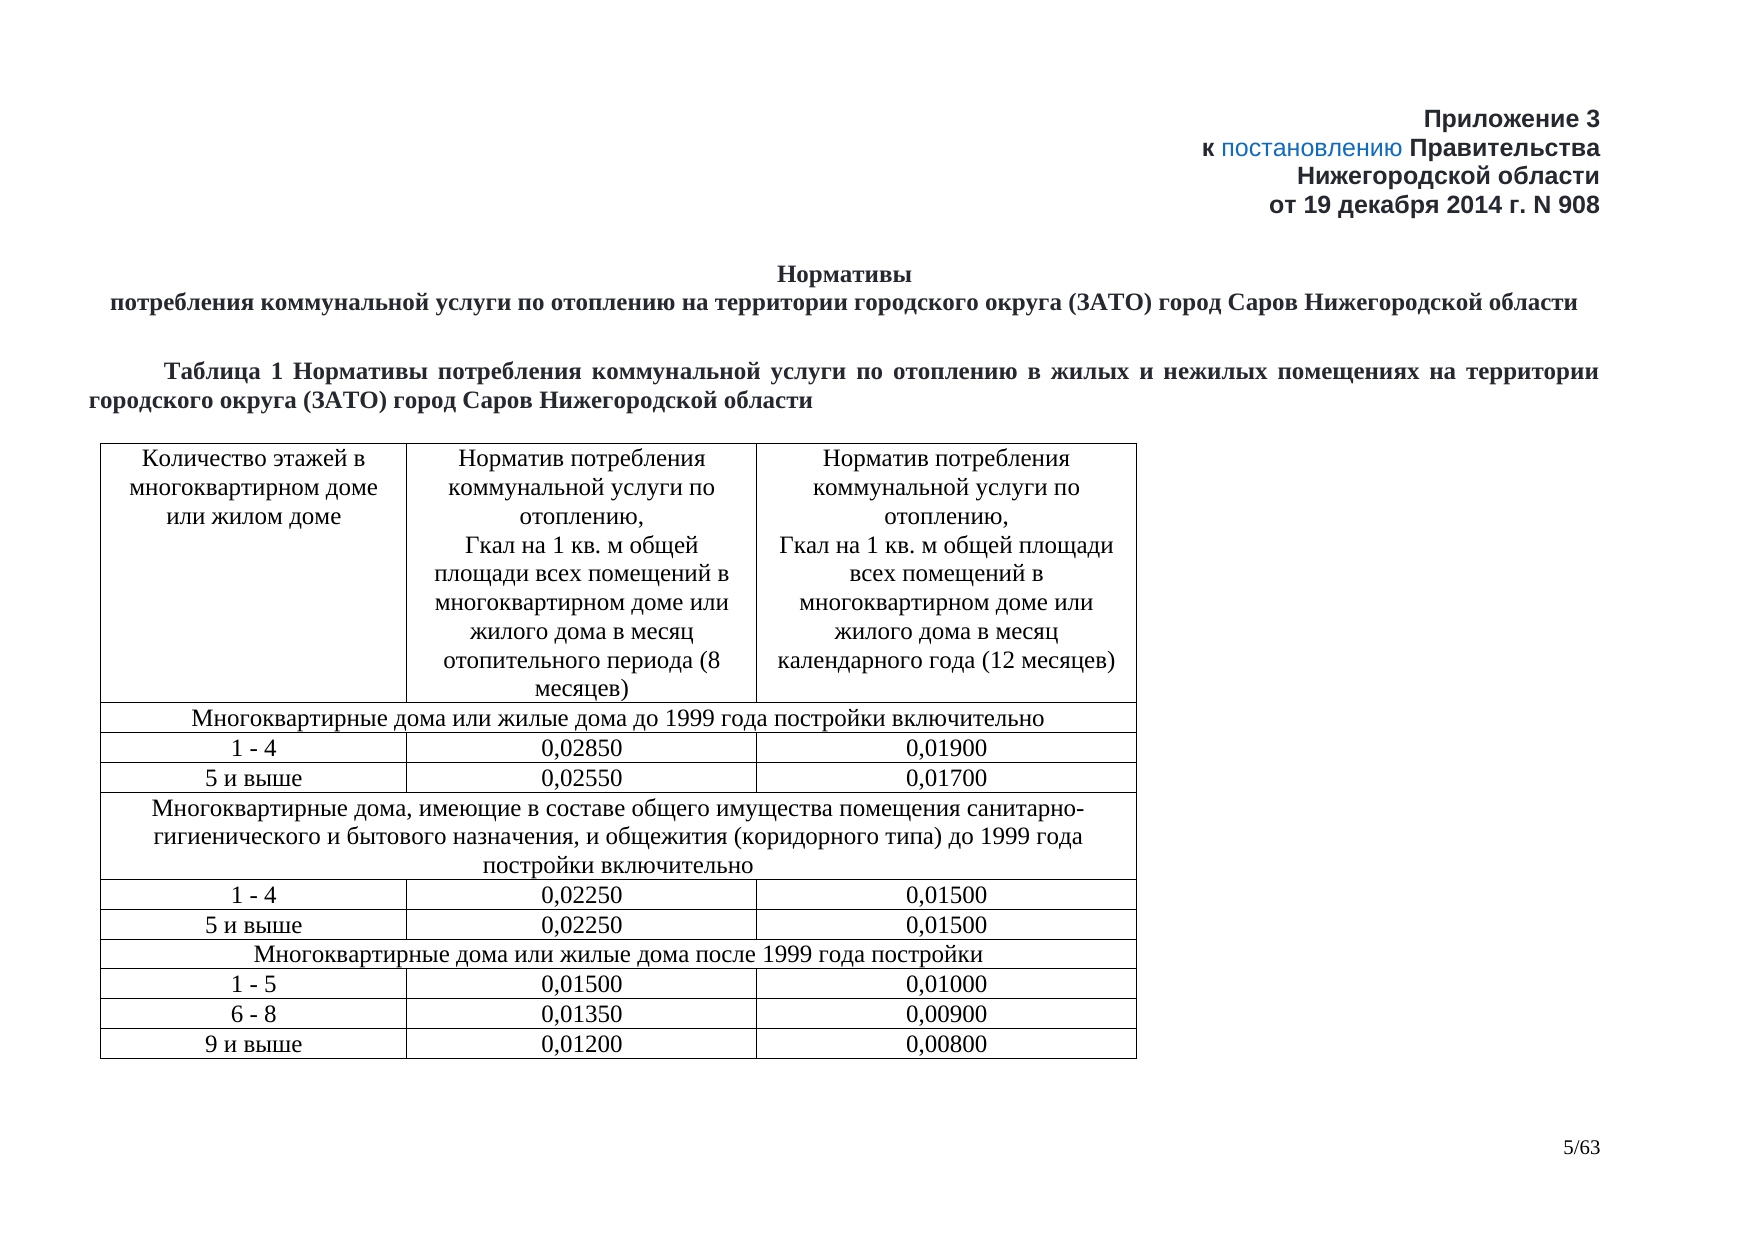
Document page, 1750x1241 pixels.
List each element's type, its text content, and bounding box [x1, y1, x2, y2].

table_cell 0,02250 [407, 910, 756, 938]
table_cell 0,00800 [757, 1029, 1136, 1058]
table_cell Многоквартирные дома или жилые дома после 1999 года постройки [101, 940, 1136, 968]
table_cell 0,01500 [757, 910, 1136, 938]
text Таблица 1 Нормативы потребления коммунальной услуги по отоплению в жилых и нежилых помещениях на территории городского округа (ЗАТО) город Саров Нижегородской области [89, 356, 1600, 414]
table_cell 0,01500 [407, 969, 756, 998]
table_cell 0,02250 [407, 880, 756, 909]
table_cell 0,01700 [757, 763, 1136, 792]
table_cell 5 и выше [101, 763, 406, 792]
table_header Норматив потребления коммунальной услуги по отоплению, Гкал на 1 кв. м общей площади всех помещений в многоквартирном доме или жилого дома в месяц календарного года (12 месяцев) [757, 444, 1136, 702]
table_cell 0,01350 [407, 999, 756, 1028]
table_cell 1 - 5 [101, 969, 406, 998]
table_cell 5 и выше [101, 910, 406, 938]
table_cell 0,01200 [407, 1029, 756, 1058]
subtitle Нормативы потребления коммунальной услуги по отоплению на территории городского округа (ЗАТО) город Саров Нижегородской области [89, 259, 1600, 316]
table_header Норматив потребления коммунальной услуги по отоплению, Гкал на 1 кв. м общей площади всех помещений в многоквартирном доме или жилого дома в месяц отопительного периода (8 месяцев) [407, 444, 756, 702]
table_header Количество этажей в многоквартирном доме или жилом доме [101, 444, 406, 702]
table_cell 0,02850 [407, 733, 756, 762]
table_cell 0,02550 [407, 763, 756, 792]
table_cell 9 и выше [101, 1029, 406, 1058]
text Приложение 3 к постановлению Правительства Нижегородской области от 19 декабря 2014 г. N 908 [89, 104, 1600, 219]
table_cell 0,01500 [757, 880, 1136, 909]
table_cell 0,01900 [757, 733, 1136, 762]
table_cell 0,01000 [757, 969, 1136, 998]
table_cell Многоквартирные дома, имеющие в составе общего имущества помещения санитарно-гигиенического и бытового назначения, и общежития (коридорного типа) до 1999 года постройки включительно [101, 793, 1136, 879]
table_cell 1 - 4 [101, 880, 406, 909]
table_cell 0,00900 [757, 999, 1136, 1028]
table_cell 1 - 4 [101, 733, 406, 762]
table_cell Многоквартирные дома или жилые дома до 1999 года постройки включительно [101, 703, 1136, 732]
table_cell 6 - 8 [101, 999, 406, 1028]
